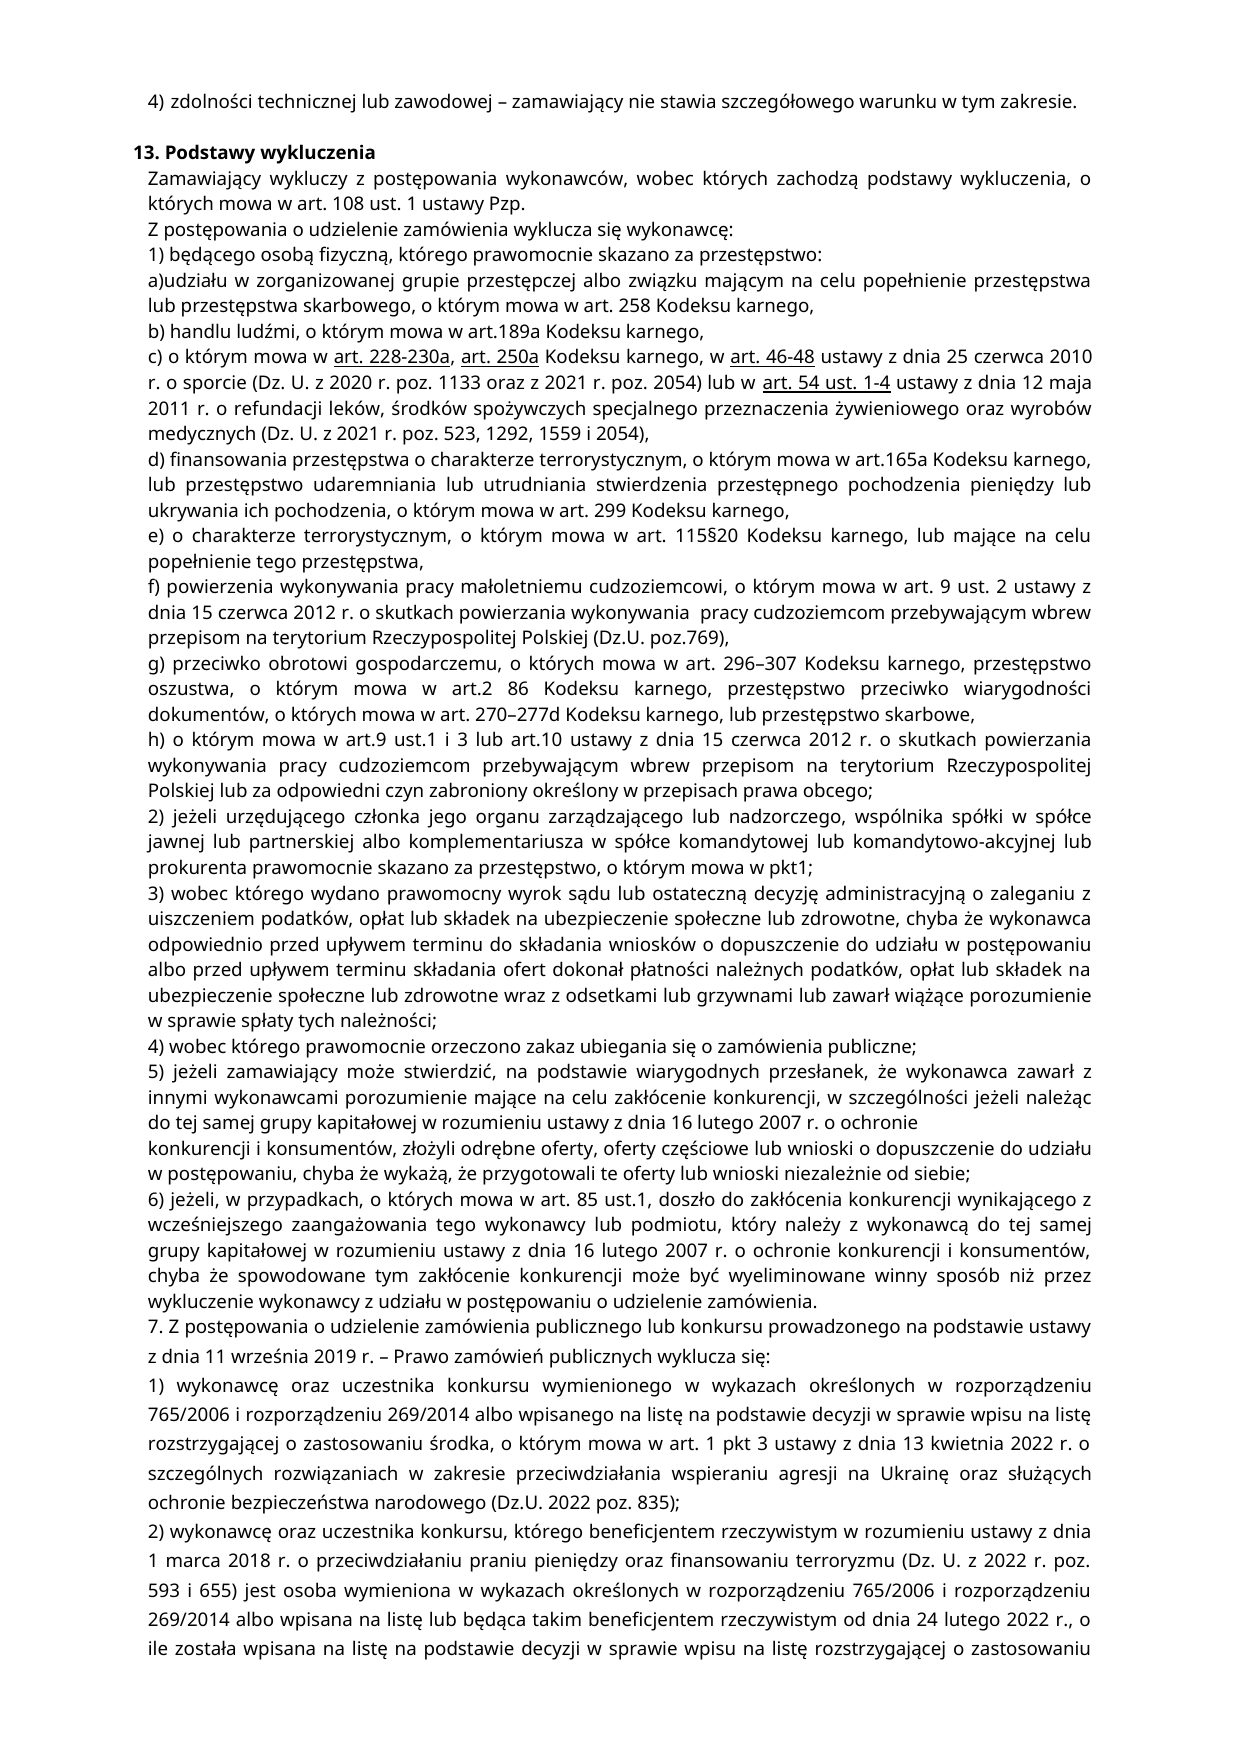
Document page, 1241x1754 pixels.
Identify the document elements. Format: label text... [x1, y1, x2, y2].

text 2) jeżeli urzędującego członka jego organu zarządzającego lub nadzorczego, wspólnika spółki w spółce jawnej lub partnerskiej albo komplementariusza w spółce komandytowej lub komandytowo-akcyjnej lub prokurenta prawomocnie skazano za przestępstwo, o którym mowa w pkt1; [148, 803, 1092, 880]
text 3) wobec którego wydano prawomocny wyrok sądu lub ostateczną decyzję administracyjną o zaleganiu z uiszczeniem podatków, opłat lub składek na ubezpieczenie społeczne lub zdrowotne, chyba że wykonawca odpowiednio przed upływem terminu do składania wniosków o dopuszczenie do udziału w postępowaniu albo przed upływem terminu składania ofert dokonał płatności należnych podatków, opłat lub składek na ubezpieczenie społeczne lub zdrowotne wraz z odsetkami lub grzywnami lub zawarł wiążące porozumienie w sprawie spłaty tych należności; [148, 880, 1092, 1033]
text h) o którym mowa w art.9 ust.1 i 3 lub art.10 ustawy z dnia 15 czerwca 2012 r. o skutkach powierzania wykonywania pracy cudzoziemcom przebywającym wbrew przepisom na terytorium Rzeczypospolitej Polskiej lub za odpowiedni czyn zabroniony określony w przepisach prawa obcego; [148, 727, 1092, 803]
text 1) będącego osobą fizyczną, którego prawomocnie skazano za przestępstwo: [148, 242, 1092, 267]
text 5) jeżeli zamawiający może stwierdzić, na podstawie wiarygodnych przesłanek, że wykonawca zawarł z innymi wykonawcami porozumienie mające na celu zakłócenie konkurencji, w szczególności jeżeli należąc do tej samej grupy kapitałowej w rozumieniu ustawy z dnia 16 lutego 2007 r. o ochronie [148, 1058, 1092, 1135]
text 4) wobec którego prawomocnie orzeczono zakaz ubiegania się o zamówienia publiczne; [148, 1033, 1092, 1058]
text Zamawiający wykluczy z postępowania wykonawców, wobec których zachodzą podstawy wykluczenia, o których mowa w art. 108 ust. 1 ustawy Pzp. [148, 165, 1092, 216]
text d) finansowania przestępstwa o charakterze terrorystycznym, o którym mowa w art.165a Kodeksu karnego, lub przestępstwo udaremniania lub utrudniania stwierdzenia przestępnego pochodzenia pieniędzy lub ukrywania ich pochodzenia, o którym mowa w art. 299 Kodeksu karnego, [148, 446, 1092, 522]
text 1) wykonawcę oraz uczestnika konkursu wymienionego w wykazach określonych w rozporządzeniu 765/2006 i rozporządzeniu 269/2014 albo wpisanego na listę na podstawie decyzji w sprawie wpisu na listę rozstrzygającej o zastosowaniu środka, o którym mowa w art. 1 pkt 3 ustawy z dnia 13 kwietnia 2022 r. o szczególnych rozwiązaniach w zakresie przeciwdziałania wspieraniu agresji na Ukrainę oraz służących ochronie bezpieczeństwa narodowego (Dz.U. 2022 poz. 835); [148, 1372, 1092, 1515]
text 7. Z postępowania o udzielenie zamówienia publicznego lub konkursu prowadzonego na podstawie ustawy z dnia 11 września 2019 r. – Prawo zamówień publicznych wyklucza się: [148, 1314, 1092, 1368]
text e) o charakterze terrorystycznym, o którym mowa w art. 115§20 Kodeksu karnego, lub mające na celu popełnienie tego przestępstwa, [148, 522, 1092, 573]
text g) przeciwko obrotowi gospodarczemu, o których mowa w art. 296–307 Kodeksu karnego, przestępstwo oszustwa, o którym mowa w art.2 86 Kodeksu karnego, przestępstwo przeciwko wiarygodności dokumentów, o których mowa w art. 270–277d Kodeksu karnego, lub przestępstwo skarbowe, [148, 650, 1092, 727]
text 6) jeżeli, w przypadkach, o których mowa w art. 85 ust.1, doszło do zakłócenia konkurencji wynikającego z wcześniejszego zaangażowania tego wykonawcy lub podmiotu, który należy z wykonawcą do tej samej grupy kapitałowej w rozumieniu ustawy z dnia 16 lutego 2007 r. o ochronie konkurencji i konsumentów, chyba że spowodowane tym zakłócenie konkurencji może być wyeliminowane winny sposób niż przez wykluczenie wykonawcy z udziału w postępowaniu o udzielenie zamówienia. [148, 1186, 1092, 1314]
text 13. Podstawy wykluczenia [133, 140, 1092, 165]
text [148, 1518, 1092, 1661]
text f) powierzenia wykonywania pracy małoletniemu cudzoziemcowi, o którym mowa w art. 9 ust. 2 ustawy z dnia 15 czerwca 2012 r. o skutkach powierzania wykonywania pracy cudzoziemcom przebywającym wbrew przepisom na terytorium Rzeczypospolitej Polskiej (Dz.U. poz.769), [148, 573, 1092, 650]
text Z postępowania o udzielenie zamówienia wyklucza się wykonawcę: [148, 216, 1092, 242]
list zdolności technicznej lub zawodowej – zamawiający nie stawia szczegółowego warunku w tym zakresie. [148, 89, 1092, 114]
text c) o którym mowa w art. 228-230a, art. 250a Kodeksu karnego, w art. 46-48 ustawy z dnia 25 czerwca 2010 r. o sporcie (Dz. U. z 2020 r. poz. 1133 oraz z 2021 r. poz. 2054) lub w art. 54 ust. 1-4 ustawy z dnia 12 maja 2011 r. o refundacji leków, środków spożywczych specjalnego przeznaczenia żywieniowego oraz wyrobów medycznych (Dz. U. z 2021 r. poz. 523, 1292, 1559 i 2054), [148, 344, 1092, 446]
text a)udziału w zorganizowanej grupie przestępczej albo związku mającym na celu popełnienie przestępstwa lub przestępstwa skarbowego, o którym mowa w art. 258 Kodeksu karnego, [148, 267, 1092, 318]
text b) handlu ludźmi, o którym mowa w art.189a Kodeksu karnego, [148, 318, 1092, 344]
text konkurencji i konsumentów, złożyli odrębne oferty, oferty częściowe lub wnioski o dopuszczenie do udziału w postępowaniu, chyba że wykażą, że przygotowali te oferty lub wnioski niezależnie od siebie; [148, 1135, 1092, 1186]
